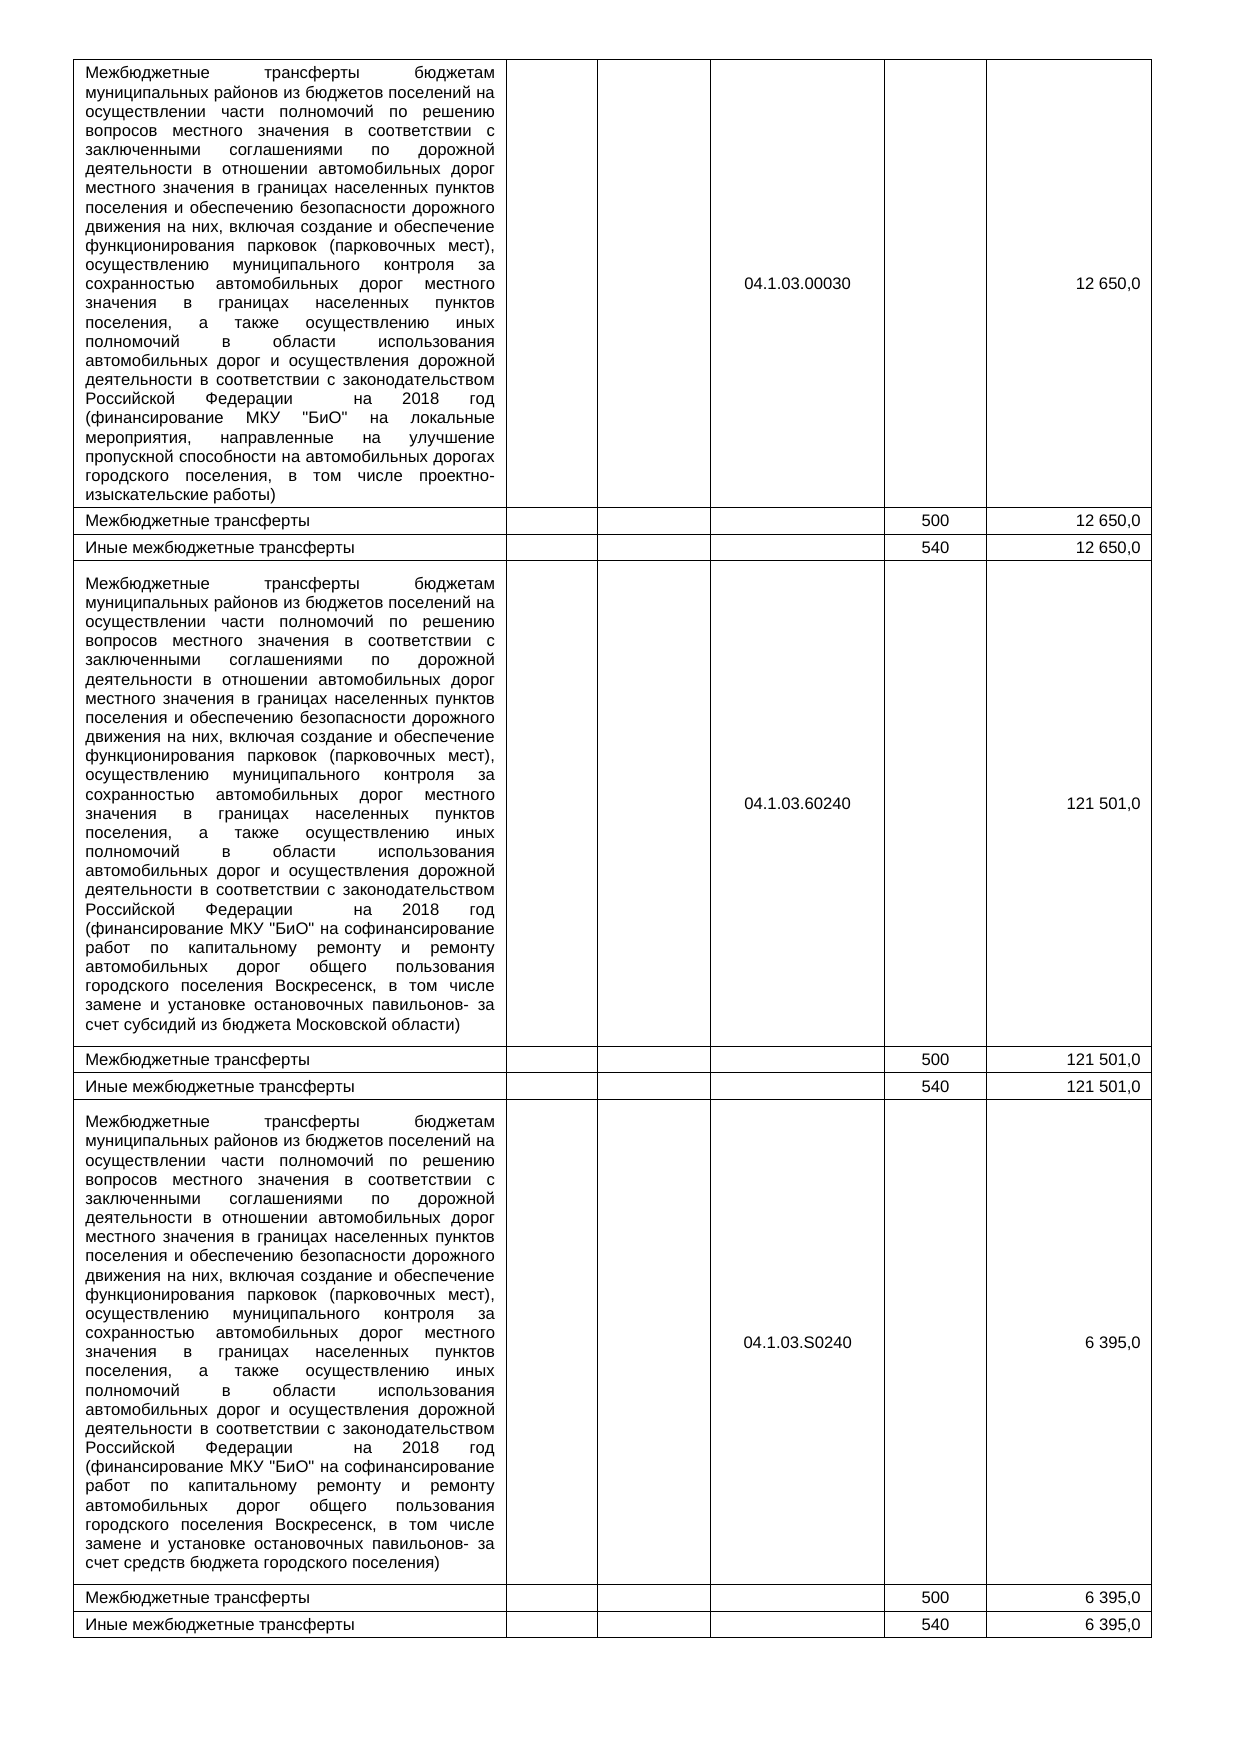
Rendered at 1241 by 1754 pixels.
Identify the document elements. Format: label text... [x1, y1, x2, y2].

table_cell 6 395,0 [987, 1585, 1151, 1611]
table_cell 6 395,0 [987, 1612, 1151, 1637]
table_cell 540 [885, 1073, 986, 1099]
table_cell Иные межбюджетные трансферты [74, 1073, 506, 1099]
table_cell 121 501,0 [987, 1047, 1151, 1072]
table_cell [598, 561, 710, 1046]
table_cell [507, 1047, 597, 1072]
table_cell Межбюджетные трансферты бюджетам муниципальных районов из бюджетов поселений на осуществлении части полномочий по решению вопросов местного значения в соответствии с заключенными соглашениями по дорожной деятельности в отношении автомобильных дорог местного значения в границах населенных пунктов поселения и обеспечению безопасности дорожного движения на них, включая создание и обеспечение функционирования парковок (парковочных мест), осуществлению муниципального контроля за сохранностью автомобильных дорог местного значения в границах населенных пунктов поселения, а также осуществлению иных полномочий в области использования автомобильных дорог и осуществления дорожной деятельности в соответствии с законодательством Российской Федерации на 2018 год (финансирование МКУ "БиО" на локальные мероприятия, направленные на улучшение пропускной способности на автомобильных дорогах городского поселения, в том числе проектно-изыскательские работы) [74, 60, 506, 507]
table_cell 04.1.03.60240 [711, 561, 884, 1046]
table_cell 04.1.03.00030 [711, 60, 884, 507]
table_cell 12 650,0 [987, 535, 1151, 560]
table_cell [711, 508, 884, 534]
table_cell [711, 1612, 884, 1637]
table_cell 12 650,0 [987, 508, 1151, 534]
table_cell 500 [885, 508, 986, 534]
table_cell 540 [885, 1612, 986, 1637]
table_cell [711, 1585, 884, 1611]
table_cell [598, 1100, 710, 1584]
table_cell Межбюджетные трансферты бюджетам муниципальных районов из бюджетов поселений на осуществлении части полномочий по решению вопросов местного значения в соответствии с заключенными соглашениями по дорожной деятельности в отношении автомобильных дорог местного значения в границах населенных пунктов поселения и обеспечению безопасности дорожного движения на них, включая создание и обеспечение функционирования парковок (парковочных мест), осуществлению муниципального контроля за сохранностью автомобильных дорог местного значения в границах населенных пунктов поселения, а также осуществлению иных полномочий в области использования автомобильных дорог и осуществления дорожной деятельности в соответствии с законодательством Российской Федерации на 2018 год (финансирование МКУ "БиО" на софинансирование работ по капитальному ремонту и ремонту автомобильных дорог общего пользования городского поселения Воскресенск, в том числе замене и установке остановочных павильонов- за счет средств бюджета городского поселения) [74, 1100, 506, 1584]
table_cell [885, 60, 986, 507]
table_cell 12 650,0 [987, 60, 1151, 507]
table_cell [507, 1612, 597, 1637]
table_cell Межбюджетные трансферты бюджетам муниципальных районов из бюджетов поселений на осуществлении части полномочий по решению вопросов местного значения в соответствии с заключенными соглашениями по дорожной деятельности в отношении автомобильных дорог местного значения в границах населенных пунктов поселения и обеспечению безопасности дорожного движения на них, включая создание и обеспечение функционирования парковок (парковочных мест), осуществлению муниципального контроля за сохранностью автомобильных дорог местного значения в границах населенных пунктов поселения, а также осуществлению иных полномочий в области использования автомобильных дорог и осуществления дорожной деятельности в соответствии с законодательством Российской Федерации на 2018 год (финансирование МКУ "БиО" на софинансирование работ по капитальному ремонту и ремонту автомобильных дорог общего пользования городского поселения Воскресенск, в том числе замене и установке остановочных павильонов- за счет субсидий из бюджета Московской области) [74, 561, 506, 1046]
table_cell Иные межбюджетные трансферты [74, 535, 506, 560]
table_cell 121 501,0 [987, 1073, 1151, 1099]
table_cell Межбюджетные трансферты [74, 508, 506, 534]
table_cell [711, 535, 884, 560]
table_cell [507, 1073, 597, 1099]
table_cell [507, 561, 597, 1046]
table_cell [598, 508, 710, 534]
table_cell [598, 1585, 710, 1611]
table_cell 121 501,0 [987, 561, 1151, 1046]
table_cell [598, 1073, 710, 1099]
table_cell 04.1.03.S0240 [711, 1100, 884, 1584]
table_cell [507, 1585, 597, 1611]
table_cell Иные межбюджетные трансферты [74, 1612, 506, 1637]
table_cell [885, 1100, 986, 1584]
table_cell [507, 508, 597, 534]
table_cell 500 [885, 1047, 986, 1072]
table_cell [507, 60, 597, 507]
table_cell Межбюджетные трансферты [74, 1047, 506, 1072]
table_cell [598, 535, 710, 560]
table_cell [598, 60, 710, 507]
table_cell 500 [885, 1585, 986, 1611]
table_cell 6 395,0 [987, 1100, 1151, 1584]
table_cell [885, 561, 986, 1046]
table_cell [598, 1047, 710, 1072]
table_cell [598, 1612, 710, 1637]
table_cell [711, 1047, 884, 1072]
table_cell Межбюджетные трансферты [74, 1585, 506, 1611]
table_cell [711, 1073, 884, 1099]
table_cell [507, 535, 597, 560]
table_cell [507, 1100, 597, 1584]
table_cell 540 [885, 535, 986, 560]
